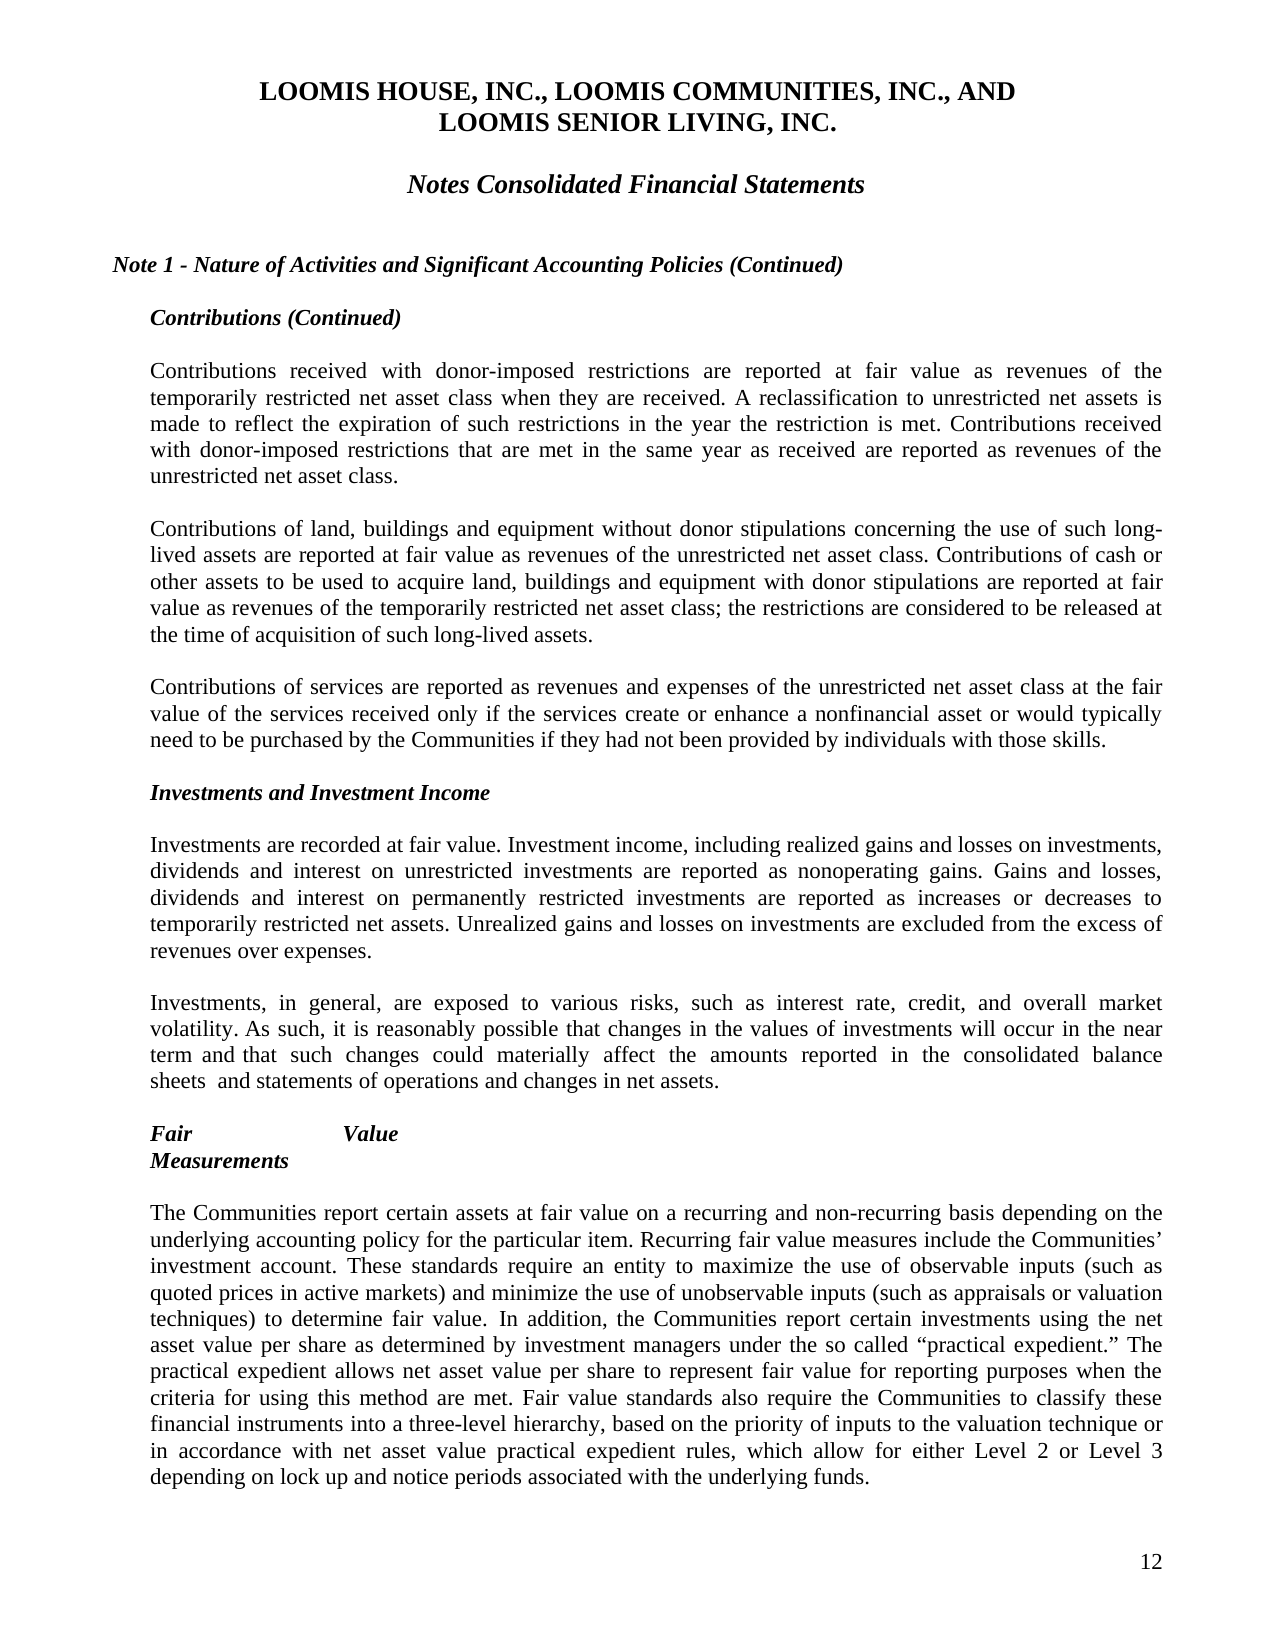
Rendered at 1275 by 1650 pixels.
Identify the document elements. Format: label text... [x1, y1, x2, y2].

text Contributions of land, buildings and equipment without donor stipulations concerning the use of such long- lived assets are reported at fair value as revenues of the unrestricted net asset class. Contributions of cash or other assets to be used to acquire land, buildings and equipment with donor stipulations are reported at fair value as revenues of the temporarily restricted net asset class; the restrictions are considered to be released at the time of acquisition of such long-lived assets. [150, 515, 1163, 647]
subtitle Note 1 - Nature of Activities and Significant Accounting Policies (Continued) Contributions (Continued) [112, 251, 876, 330]
text Investments are recorded at fair value. Investment income, including realized gains and losses on investments, dividends and interest on unrestricted investments are reported as nonoperating gains. Gains and losses, dividends and interest on permanently restricted investments are reported as increases or decreases to temporarily restricted net assets. Unrealized gains and losses on investments are excluded from the excess of revenues over expenses. [150, 831, 1163, 963]
text Investments, in general, are exposed to various risks, such as interest rate, credit, and overall market volatility. As such, it is reasonably possible that changes in the values of investments will occur in the near term and that such changes could materially affect the amounts reported in the consolidated balance sheets and statements of operations and changes in net assets. [150, 989, 1163, 1094]
text Contributions received with donor-imposed restrictions are reported at fair value as revenues of the temporarily restricted net asset class when they are received. A reclassification to unrestricted net assets is made to reflect the expiration of such restrictions in the year the restriction is met. Contributions received with donor-imposed restrictions that are met in the same year as received are reported as revenues of the unrestricted net asset class. [150, 357, 1163, 489]
text The Communities report certain assets at fair value on a recurring and non-recurring basis depending on the underlying accounting policy for the particular item. Recurring fair value measures include the Communities’ investment account. These standards require an entity to maximize the use of observable inputs (such as quoted prices in active markets) and minimize the use of unobservable inputs (such as appraisals or valuation techniques) to determine fair value. In addition, the Communities report certain investments using the net asset value per share as determined by investment managers under the so called “practical expedient.” The practical expedient allows net asset value per share to represent fair value for reporting purposes when the criteria for using this method are met. Fair value standards also require the Communities to classify these financial instruments into a three-level hierarchy, based on the priority of inputs to the valuation technique or in accordance with net asset value practical expedient rules, which allow for either Level 2 or Level 3 depending on lock up and notice periods associated with the underlying funds. [150, 1199, 1163, 1489]
subtitle Fair Value Measurements [150, 1121, 398, 1173]
text Contributions of services are reported as revenues and expenses of the unrestricted net asset class at the fair value of the services received only if the services create or enhance a nonfinancial asset or would typically need to be purchased by the Communities if they had not been provided by individuals with those skills. [150, 673, 1163, 752]
subtitle Investments and Investment Income [150, 779, 492, 805]
